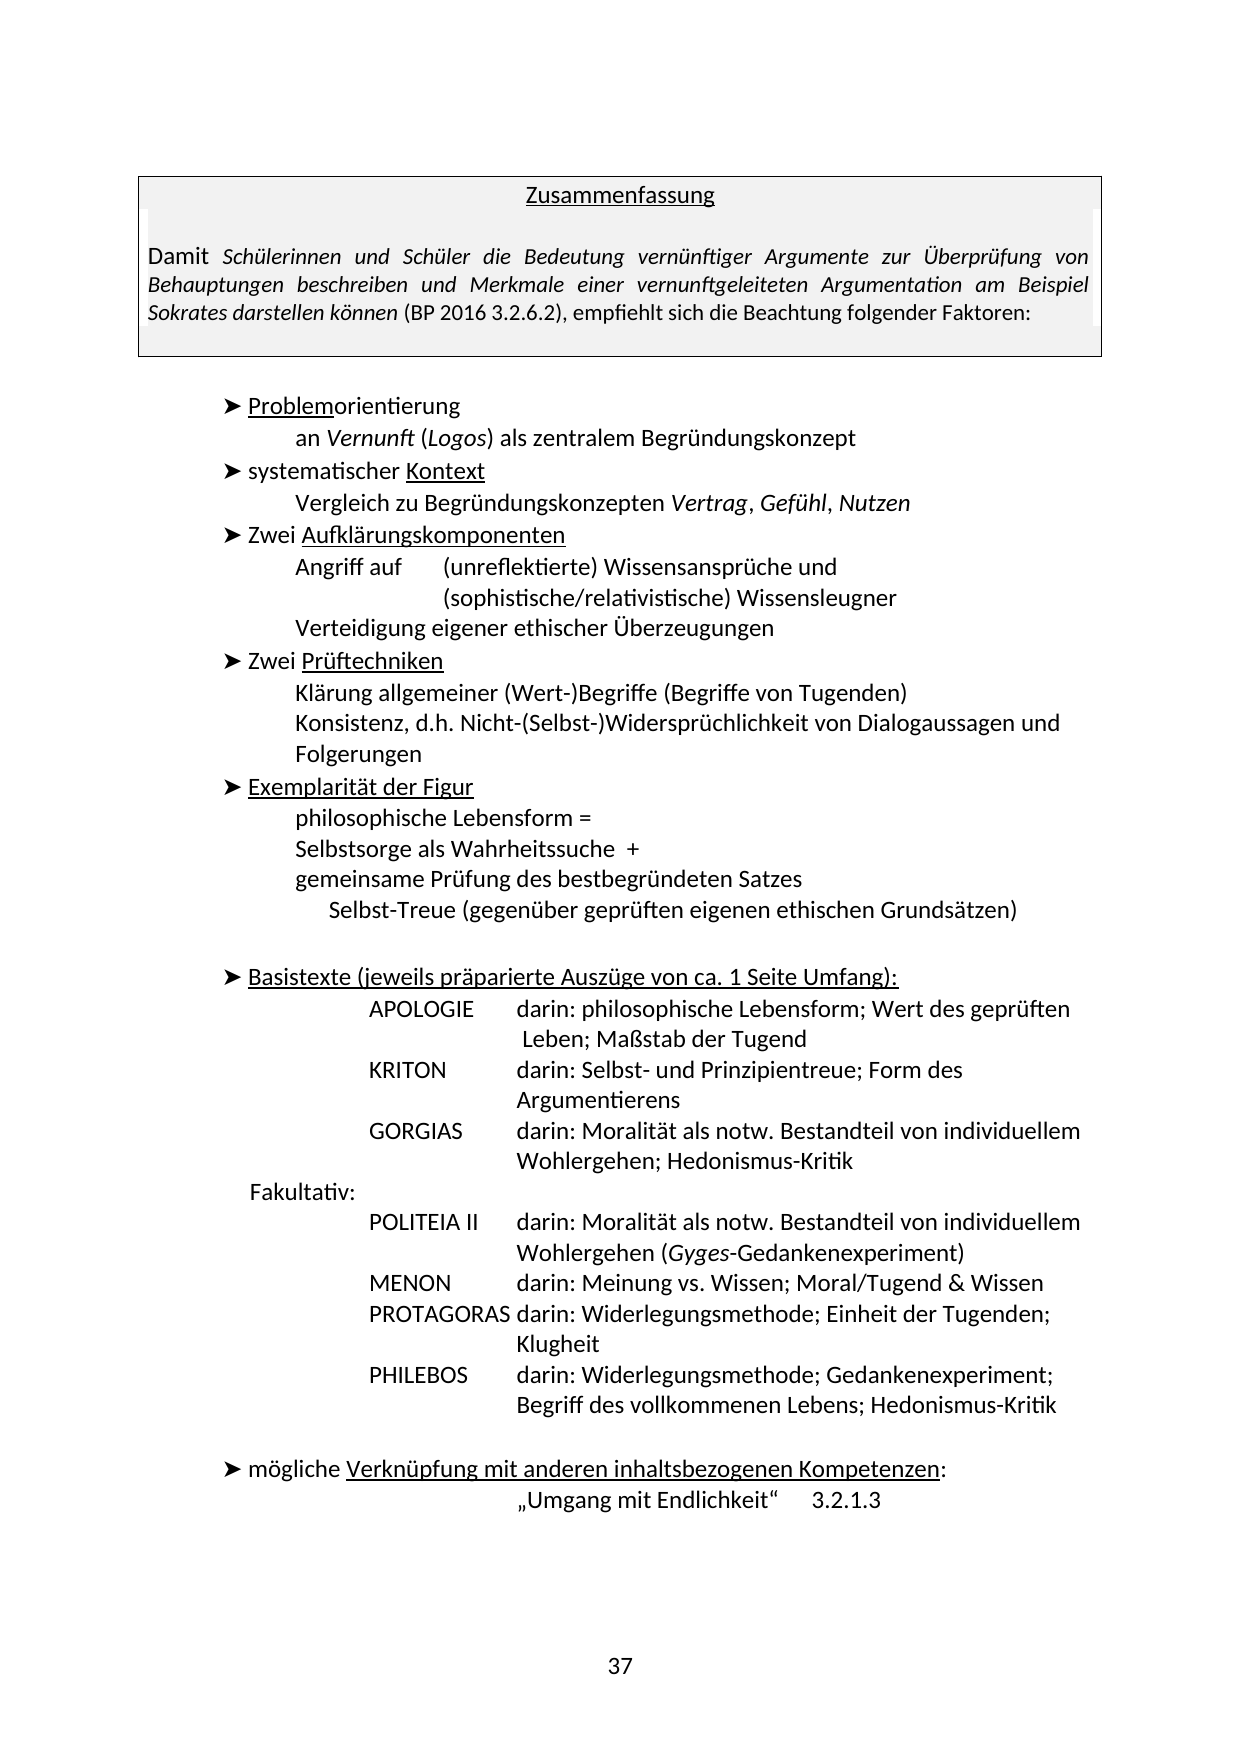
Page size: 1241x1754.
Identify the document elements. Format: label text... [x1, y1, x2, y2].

text „Umgang mit Endlichkeit“ 3.2.1.3 [148, 1484, 1093, 1515]
text Wohlergehen (Gyges-Gedankenexperiment) [295, 1237, 1093, 1267]
text ➤ Zwei Aufklärungskomponenten [148, 517, 1093, 551]
text Argumentierens [295, 1084, 1093, 1115]
text Begriff des vollkommenen Lebens; Hedonismus-Kritik [295, 1389, 1093, 1420]
text Leben; Maßstab der Tugend [443, 1023, 1093, 1054]
text ➤ Exemplarität der Figur [148, 768, 1093, 802]
text gemeinsame Prüfung des bestbegründeten Satzes [221, 863, 1093, 894]
text Klärung allgemeiner (Wert-)Begriffe (Begriffe von Tugenden) [148, 677, 1093, 707]
text Wohlergehen; Hedonismus-Kritik [295, 1145, 1093, 1176]
text APOLOGIE darin: philosophische Lebensform; Wert des geprüften [221, 993, 1093, 1023]
text Vergleich zu Begründungskonzepten Vertrag, Gefühl, Nutzen [148, 487, 1093, 517]
text Angriff auf (unreflektierte) Wissensansprüche und [148, 551, 1093, 582]
text Verteidigung eigener ethischer Überzeugungen [148, 612, 1093, 643]
text Zusammenfassung [139, 177, 1101, 209]
text PROTAGORAS darin: Widerlegungsmethode; Einheit der Tugenden; [148, 1298, 1093, 1328]
text philosophische Lebensform = [148, 802, 1093, 833]
text KRITON darin: Selbst- und Prinzipientreue; Form des [295, 1054, 1093, 1084]
text GORGIAS darin: Moralität als notw. Bestandteil von individuellem [295, 1115, 1093, 1145]
text (sophistische/relativistische) Wissensleugner [148, 582, 1093, 612]
text MENON darin: Meinung vs. Wissen; Moral/Tugend & Wissen [148, 1267, 1093, 1298]
text POLITEIA II darin: Moralität als notw. Bestandteil von individuellem [295, 1206, 1093, 1237]
text ➤ Problemorientierung [148, 388, 1093, 422]
text ➤ Zwei Prüftechniken [148, 643, 1093, 677]
text Konsistenz, d.h. Nicht-(Selbst-)Widersprüchlichkeit von Dialogaussagen und [148, 707, 1093, 738]
text Damit Schülerinnen und Schüler die Bedeutung vernünftiger Argumente zur Überprüfung von Behauptungen beschreiben und Merkmale einer vernunftgeleiteten Argumentation am Beispiel Sokrates darstellen können (BP 2016 3.2.6.2), empfiehlt sich die Beachtung folgender Faktoren: [148, 240, 1093, 323]
text Fakultativ: [221, 1176, 1093, 1206]
text an Vernunft (Logos) als zentralem Begründungskonzept [148, 422, 1093, 453]
text Klugheit [148, 1328, 1093, 1359]
text ➤ Basistexte (jeweils präparierte Auszüge von ca. 1 Seite Umfang): [148, 959, 1093, 993]
text Folgerungen [148, 738, 1093, 768]
text ➤ mögliche Verknüpfung mit anderen inhaltsbezogenen Kompetenzen: [148, 1451, 1093, 1484]
text PHILEBOS darin: Widerlegungsmethode; Gedankenexperiment; [295, 1359, 1093, 1389]
text Selbstsorge als Wahrheitssuche + [148, 833, 1093, 863]
text ➤ systematischer Kontext [148, 453, 1093, 487]
text Selbst-Treue (gegenüber geprüften eigenen ethischen Grundsätzen) [148, 894, 1093, 924]
